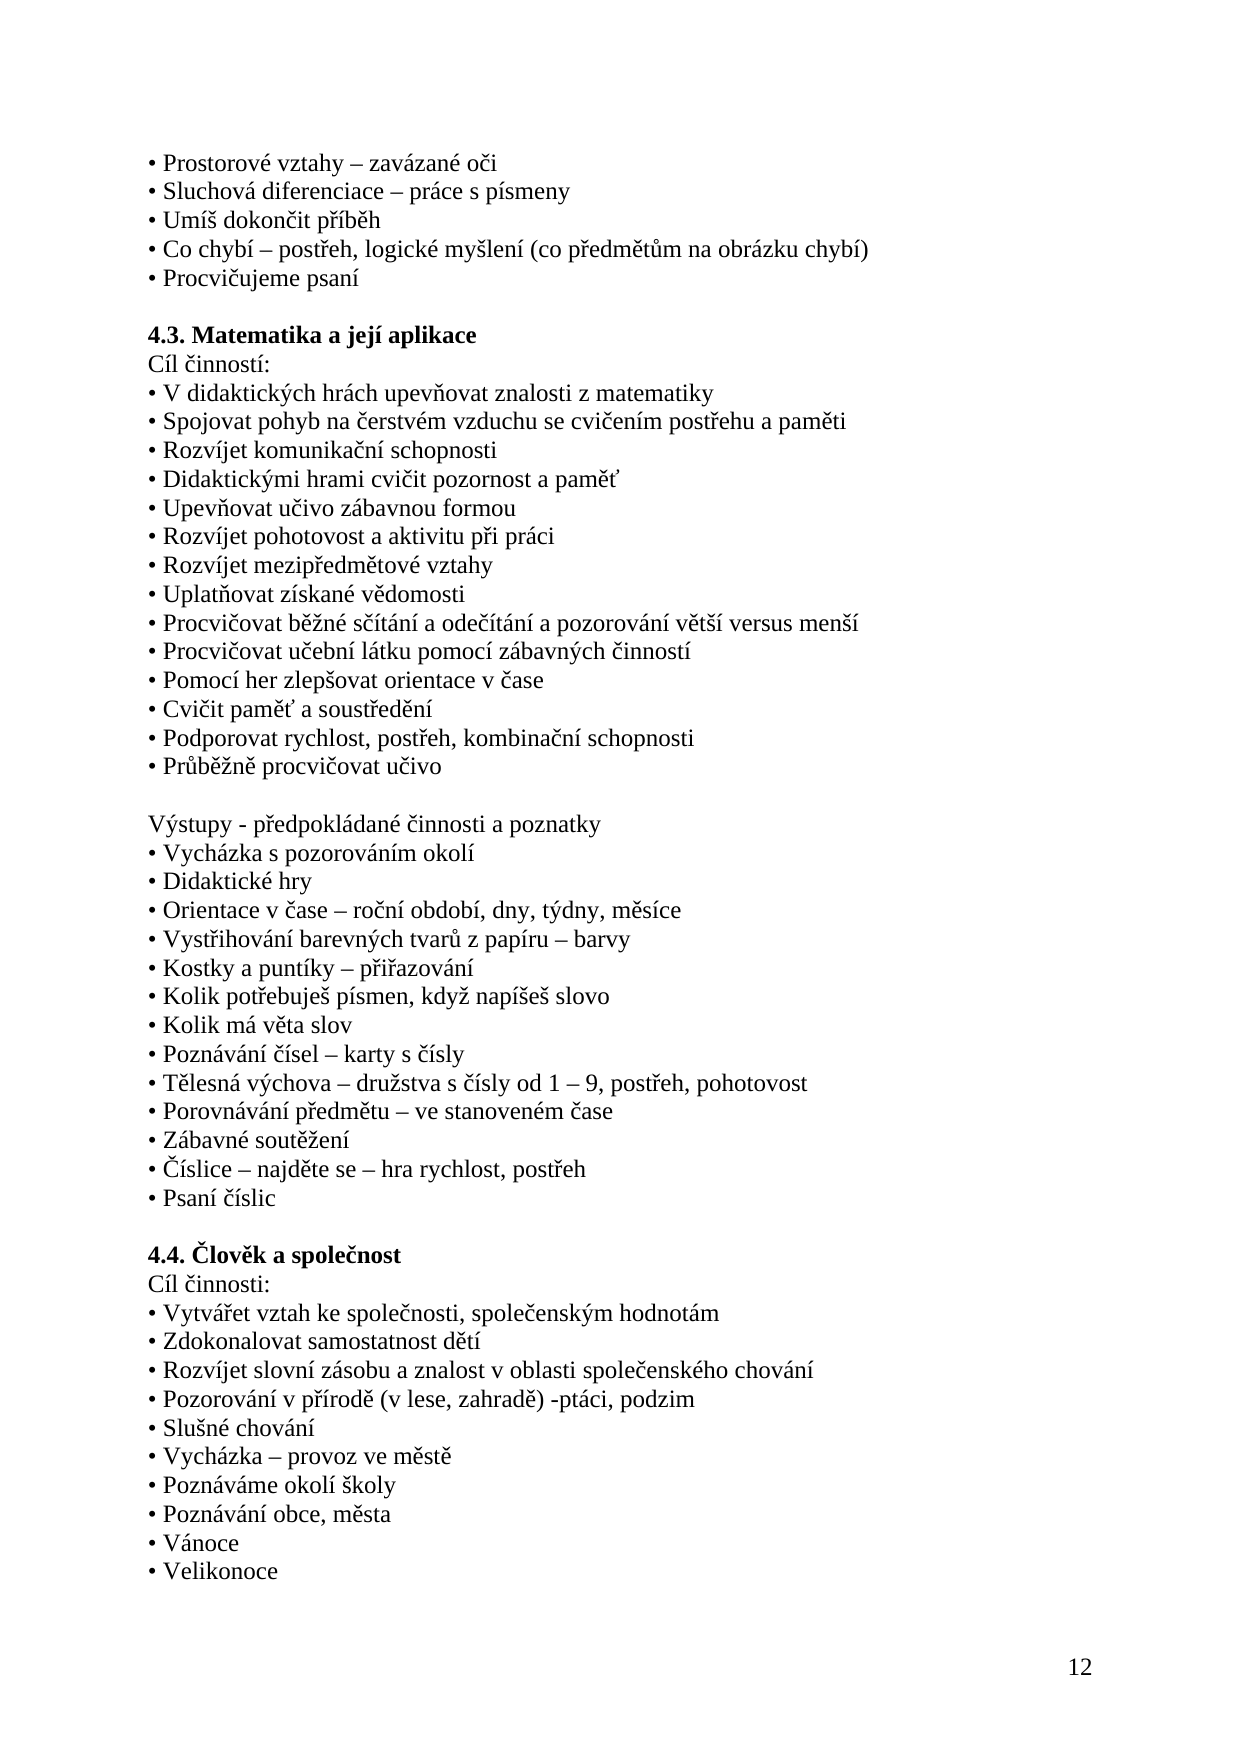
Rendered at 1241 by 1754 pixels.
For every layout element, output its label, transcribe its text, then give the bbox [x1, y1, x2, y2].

text • Číslice – najděte se – hra rychlost, postřeh [148, 1154, 1093, 1183]
text • Porovnávání předmětu – ve stanoveném čase [148, 1096, 1093, 1125]
text • Kolik potřebuješ písmen, když napíšeš slovo [148, 981, 1093, 1010]
text • Procvičovat běžné sčítání a odečítání a pozorování větší versus menší [148, 608, 1093, 636]
text • Rozvíjet komunikační schopnosti [148, 435, 1093, 464]
text • Upevňovat učivo zábavnou formou [148, 493, 1093, 521]
text • Velikonoce [148, 1556, 1093, 1585]
text • Procvičovat učební látku pomocí zábavných činností [148, 636, 1093, 665]
text • Rozvíjet slovní zásobu a znalost v oblasti společenského chování [148, 1355, 1093, 1384]
text • Orientace v čase – roční období, dny, týdny, měsíce [148, 895, 1093, 924]
text Výstupy - předpokládané činnosti a poznatky [148, 809, 1093, 838]
text 4.3. Matematika a její aplikace [148, 320, 1093, 349]
text • Spojovat pohyb na čerstvém vzduchu se cvičením postřehu a paměti [148, 406, 1093, 435]
text • Rozvíjet pohotovost a aktivitu při práci [148, 521, 1093, 550]
text • Sluchová diferenciace – práce s písmeny [148, 176, 1093, 205]
text • Vystřihování barevných tvarů z papíru – barvy [148, 924, 1093, 953]
text • Vycházka s pozorováním okolí [148, 838, 1093, 866]
text • Uplatňovat získané vědomosti [148, 579, 1093, 608]
text • Podporovat rychlost, postřeh, kombinační schopnosti [148, 723, 1093, 751]
text • V didaktických hrách upevňovat znalosti z matematiky [148, 378, 1093, 406]
text • Co chybí – postřeh, logické myšlení (co předmětům na obrázku chybí) [148, 234, 1093, 263]
text • Umíš dokončit příběh [148, 205, 1093, 234]
text • Pozorování v přírodě (v lese, zahradě) -ptáci, podzim [148, 1384, 1093, 1413]
text • Vánoce [148, 1528, 1093, 1556]
text • Pomocí her zlepšovat orientace v čase [148, 665, 1093, 694]
text • Didaktické hry [148, 866, 1093, 895]
text • Poznávání čísel – karty s čísly [148, 1039, 1093, 1068]
text • Poznáváme okolí školy [148, 1470, 1093, 1499]
text • Poznávání obce, města [148, 1499, 1093, 1528]
text • Didaktickými hrami cvičit pozornost a paměť [148, 464, 1093, 493]
text • Kostky a puntíky – přiřazování [148, 953, 1093, 981]
text 4.4. Člověk a společnost [148, 1240, 1093, 1269]
text • Vytvářet vztah ke společnosti, společenským hodnotám [148, 1298, 1093, 1326]
text • Průběžně procvičovat učivo [148, 751, 1093, 780]
text • Prostorové vztahy – zavázané oči [148, 148, 1093, 176]
text • Procvičujeme psaní [148, 263, 1093, 291]
text • Psaní číslic [148, 1183, 1093, 1211]
text • Zdokonalovat samostatnost dětí [148, 1326, 1093, 1355]
text • Zábavné soutěžení [148, 1125, 1093, 1154]
text • Vycházka – provoz ve městě [148, 1441, 1093, 1470]
text Cíl činností: [148, 349, 1093, 378]
text • Kolik má věta slov [148, 1010, 1093, 1039]
text Cíl činnosti: [148, 1269, 1093, 1298]
text • Slušné chování [148, 1413, 1093, 1441]
text • Cvičit paměť a soustředění [148, 694, 1093, 723]
text • Tělesná výchova – družstva s čísly od 1 – 9, postřeh, pohotovost [148, 1068, 1093, 1096]
text • Rozvíjet mezipředmětové vztahy [148, 550, 1093, 579]
